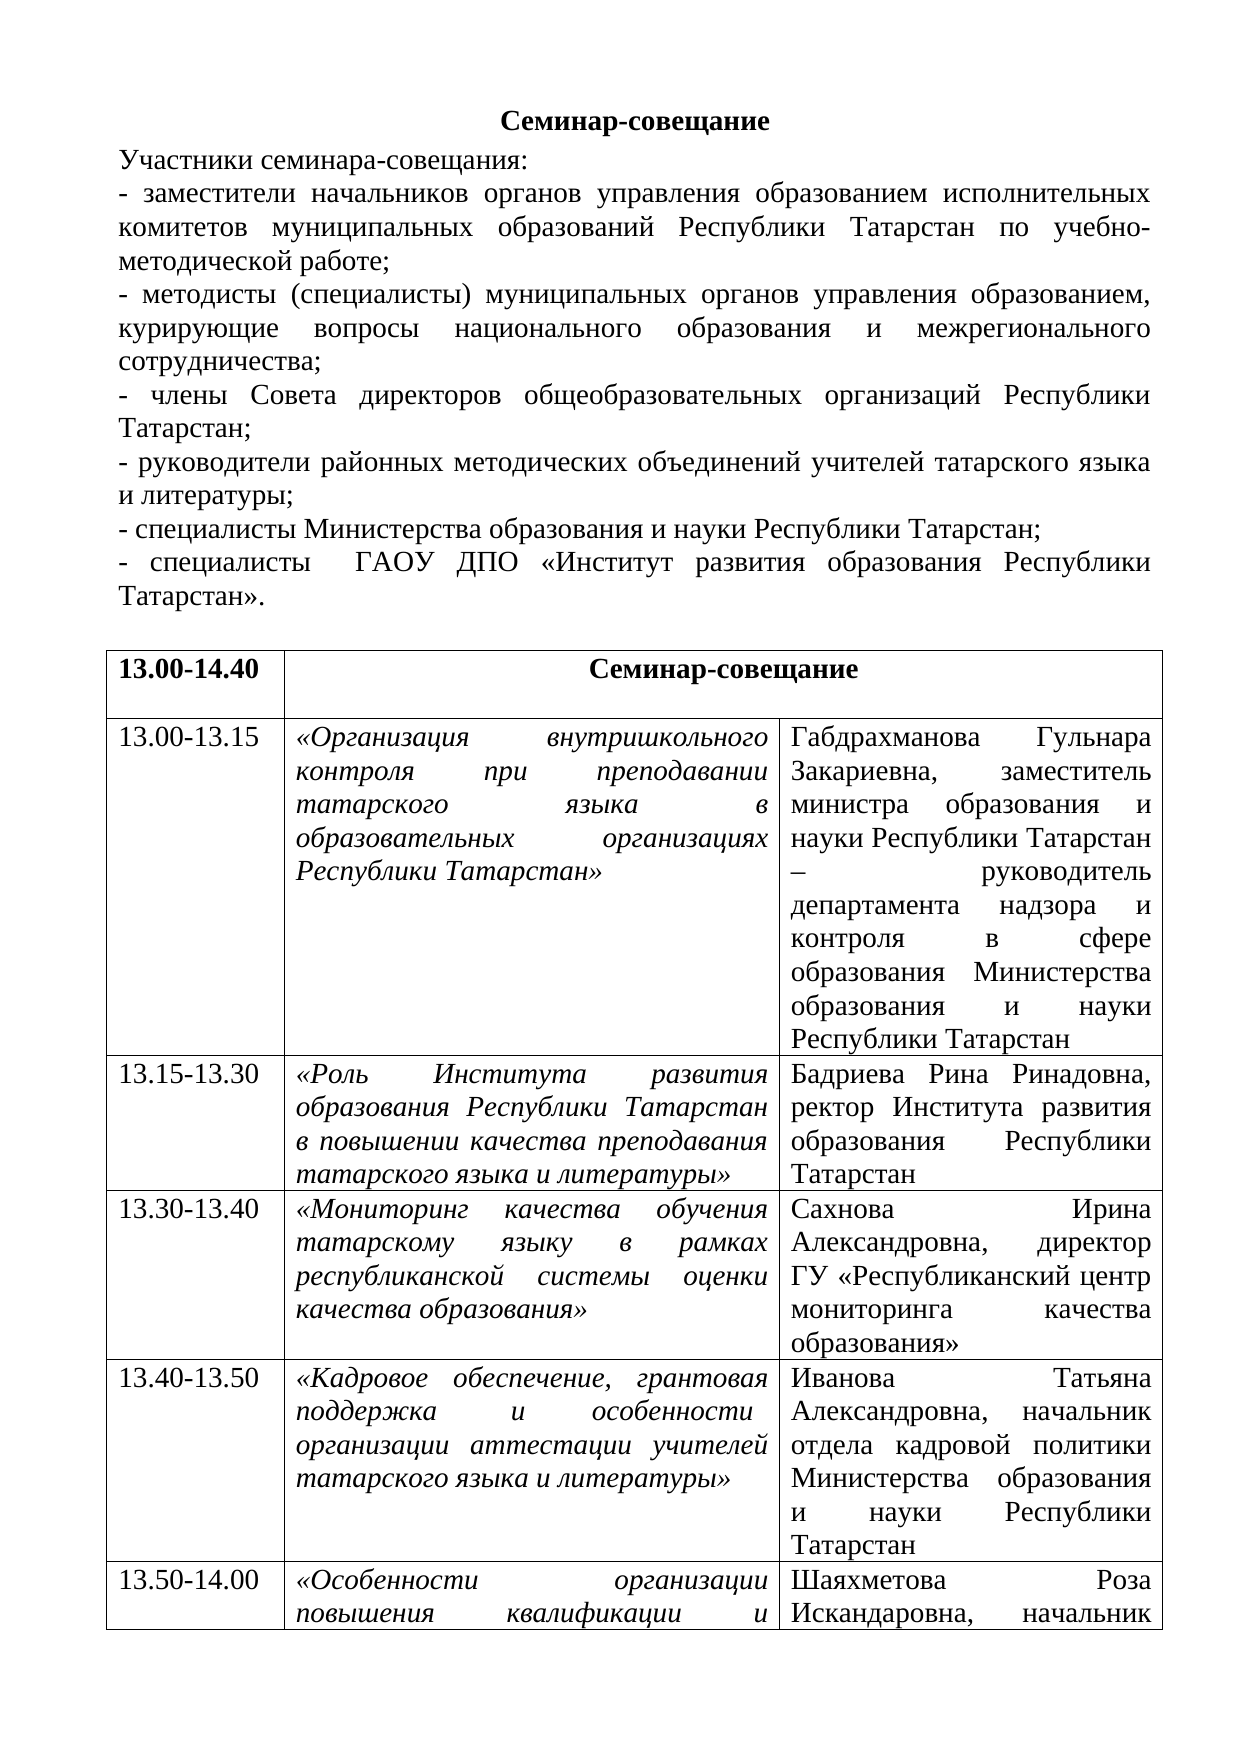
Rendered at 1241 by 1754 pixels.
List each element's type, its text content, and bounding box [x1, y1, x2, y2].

table_cell 13.30-13.40 [107, 1191, 284, 1359]
table_cell «Роль Института развития образования Республики Татарстан в повышении качества преподавания татарского языка и литературы» [285, 1056, 779, 1190]
text Семинар-совещание [118, 103, 1152, 137]
text - заместители начальников органов управления образованием исполнительных комитетов муниципальных образований Республики Татарстан по учебно-методической работе; [118, 176, 1152, 276]
table_cell 13.15-13.30 [107, 1056, 284, 1190]
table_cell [780, 1562, 1162, 1629]
table_cell Бадриева Рина Ринадовна, ректор Института развития образования Республики Татарстан [780, 1056, 1162, 1190]
table_header Семинар-совещание [285, 651, 1162, 718]
text - специалисты Министерства образования и науки Республики Татарстан; [118, 511, 1152, 544]
table_cell 13.50-14.00 [107, 1562, 284, 1629]
text Участники семинара-совещания: [118, 142, 1152, 176]
table_header 13.00-14.40 [107, 651, 284, 718]
table_cell «Кадровое обеспечение, грантовая поддержка и особенности организации аттестации учителей татарского языка и литературы» [285, 1360, 779, 1561]
text - руководители районных методических объединений учителей татарского языка и литературы; [118, 444, 1152, 511]
table_cell Сахнова Ирина Александровна, директор ГУ «Республиканский центр мониторинга качества образования» [780, 1191, 1162, 1359]
table_cell «Мониторинг качества обучения татарскому языку в рамках республиканской системы оценки качества образования» [285, 1191, 779, 1359]
table_cell Габдрахманова Гульнара Закариевна, заместитель министра образования и науки Республики Татарстан – руководитель департамента надзора и контроля в сфере образования Министерства образования и науки Республики Татарстан [780, 719, 1162, 1055]
table_cell 13.00-13.15 [107, 719, 284, 1055]
text - специалисты ГАОУ ДПО «Институт развития образования Республики Татарстан». [118, 544, 1152, 612]
text - члены Совета директоров общеобразовательных организаций Республики Татарстан; [118, 377, 1152, 444]
text - методисты (специалисты) муниципальных органов управления образованием, курирующие вопросы национального образования и межрегионального сотрудничества; [118, 276, 1152, 377]
table_cell Иванова Татьяна Александровна, начальник отдела кадровой политики Министерства образования и науки Республики Татарстан [780, 1360, 1162, 1561]
table_cell 13.40-13.50 [107, 1360, 284, 1561]
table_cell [285, 1562, 779, 1629]
table_cell «Организация внутришкольного контроля при преподавании татарского языка в образовательных организациях Республики Татарстан» [285, 719, 779, 1055]
